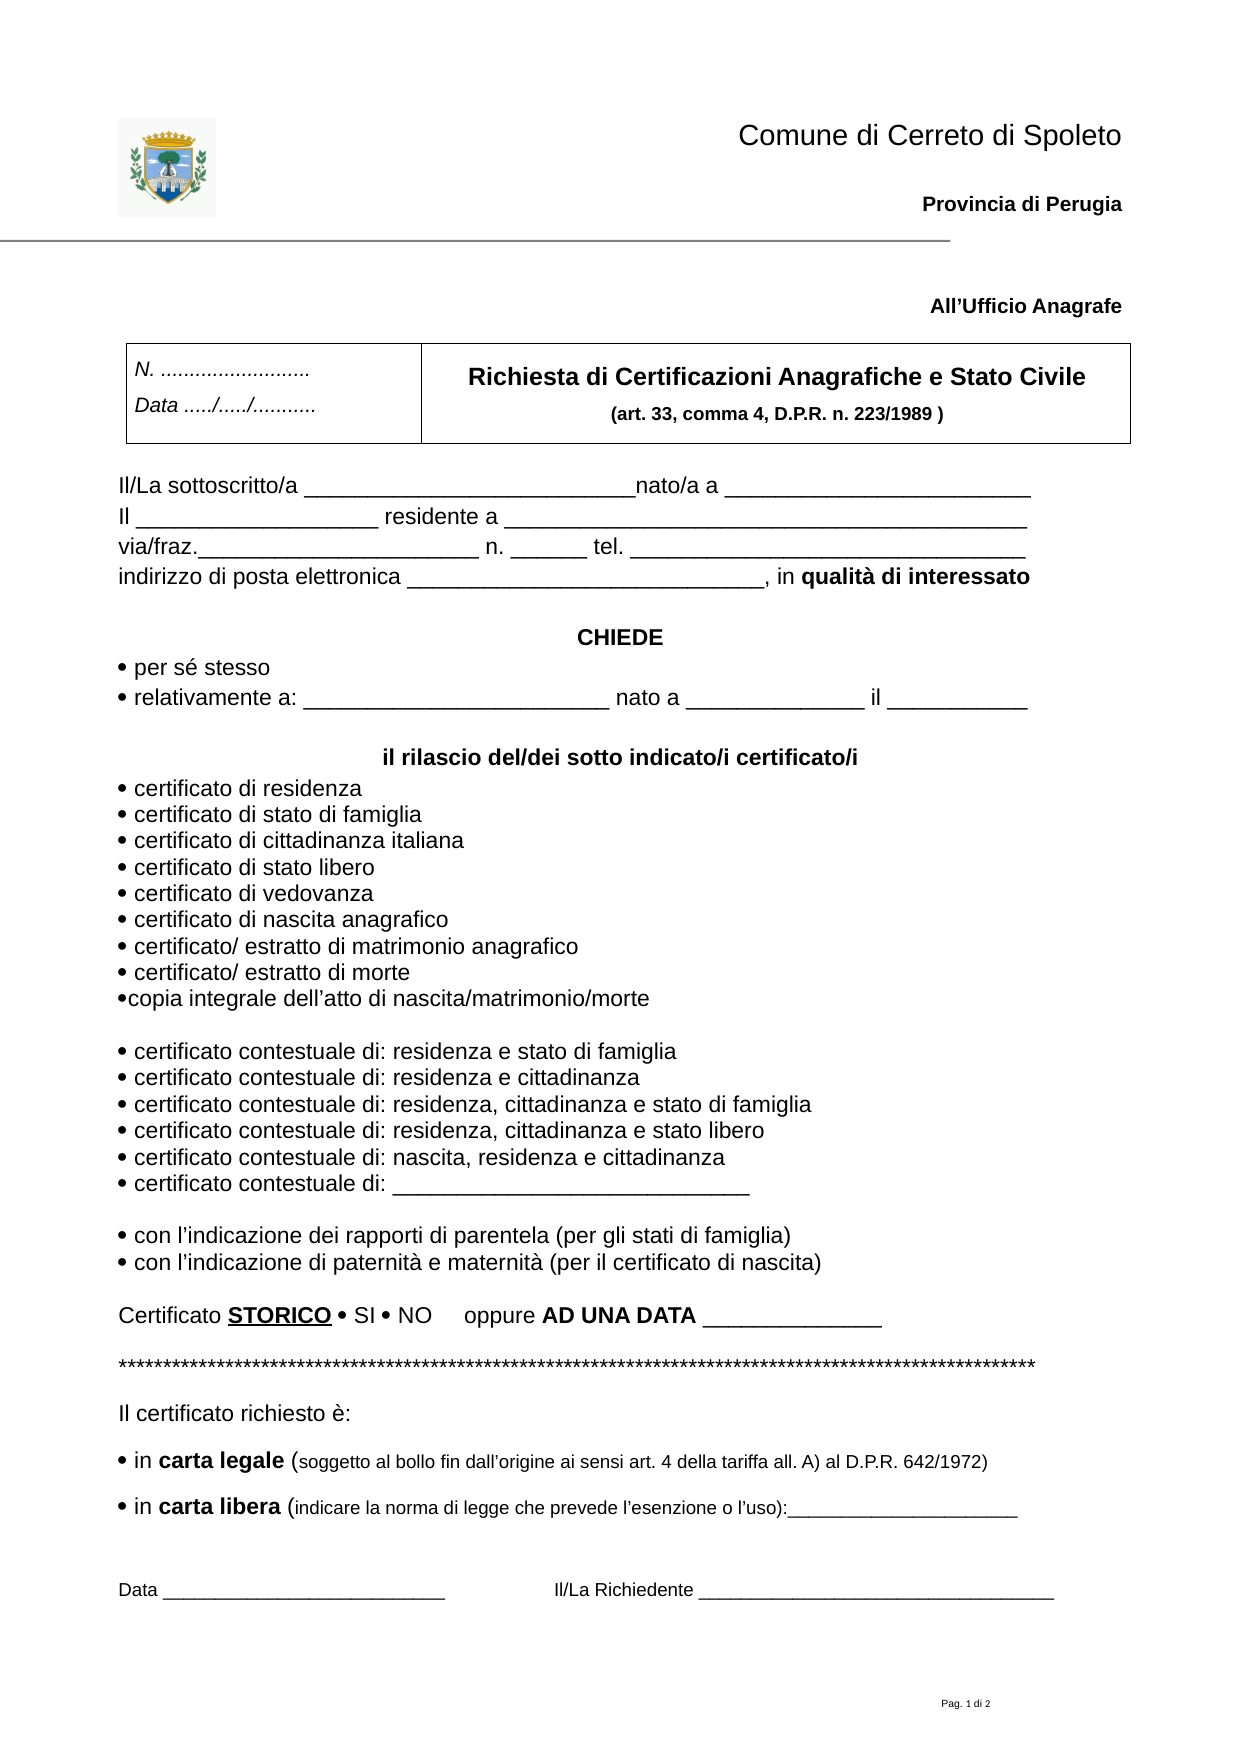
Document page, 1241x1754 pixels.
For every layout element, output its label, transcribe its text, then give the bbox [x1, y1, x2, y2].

text certificato di nascita anagrafico [118, 906, 1122, 933]
text certificato/ estratto di morte [118, 959, 1122, 985]
text copia integrale dell’atto di nascita/matrimonio/morte [118, 985, 1122, 1012]
text con l’indicazione dei rapporti di parentela (per gli stati di famiglia) [118, 1222, 1122, 1249]
text certificato contestuale di: residenza e cittadinanza [118, 1064, 1122, 1091]
table_header N. .......................... Data ...../...../........... [127, 344, 421, 443]
text Il certificato richiesto è: [118, 1400, 1122, 1427]
text certificato/ estratto di matrimonio anagrafico [118, 933, 1122, 959]
text certificato di cittadinanza italiana [118, 827, 1122, 853]
text Il ___________________ residente a _________________________________________ [118, 503, 1122, 529]
text certificato contestuale di: nascita, residenza e cittadinanza [118, 1143, 1122, 1170]
text Il/La sottoscritto/a __________________________nato/a a ________________________ [118, 472, 1122, 499]
text certificato contestuale di: residenza, cittadinanza e stato di famiglia [118, 1091, 1122, 1117]
text Data ___________________________ Il/La Richiedente __________________________________ [118, 1579, 1122, 1601]
text ******************************************************************************************************* [118, 1354, 1122, 1381]
text certificato di vedovanza [118, 880, 1122, 906]
text indirizzo di posta elettronica ____________________________, in qualità di interessato [118, 563, 1122, 589]
text Certificato STORICO SI NO oppure AD UNA DATA ______________ [118, 1302, 1122, 1328]
text via/fraz.______________________ n. ______ tel. _______________________________ [118, 533, 1122, 559]
picture [118, 118, 217, 217]
text certificato di residenza [118, 774, 1122, 801]
text All’Ufficio Anagrafe [118, 294, 1122, 318]
text certificato contestuale di: residenza e stato di famiglia [118, 1038, 1122, 1064]
text relativamente a: ________________________ nato a ______________ il ___________ [118, 684, 1122, 710]
text CHIEDE [118, 623, 1122, 650]
text Comune di Cerreto di Spoleto [217, 118, 1122, 152]
text in carta libera (indicare la norma di legge che prevede l’esenzione o l’uso):______________________ [118, 1493, 1122, 1519]
text in carta legale (soggetto al bollo fin dall’origine ai sensi art. 4 della tariffa all. A) al D.P.R. 642/1972) [118, 1447, 1122, 1473]
text per sé stesso [118, 654, 1122, 680]
text con l’indicazione di paternità e maternità (per il certificato di nascita) [118, 1249, 1122, 1275]
text il rilascio del/dei sotto indicato/i certificato/i [118, 744, 1122, 771]
text certificato contestuale di: ____________________________ [118, 1170, 1122, 1196]
text Provincia di Perugia [217, 157, 1122, 216]
text certificato di stato libero [118, 853, 1122, 880]
text certificato di stato di famiglia [118, 801, 1122, 827]
table_header Richiesta di Certificazioni Anagrafiche e Stato Civile (art. 33, comma 4, D.P.R. n. 223/1989 ) [422, 344, 1130, 443]
text certificato contestuale di: residenza, cittadinanza e stato libero [118, 1117, 1122, 1143]
